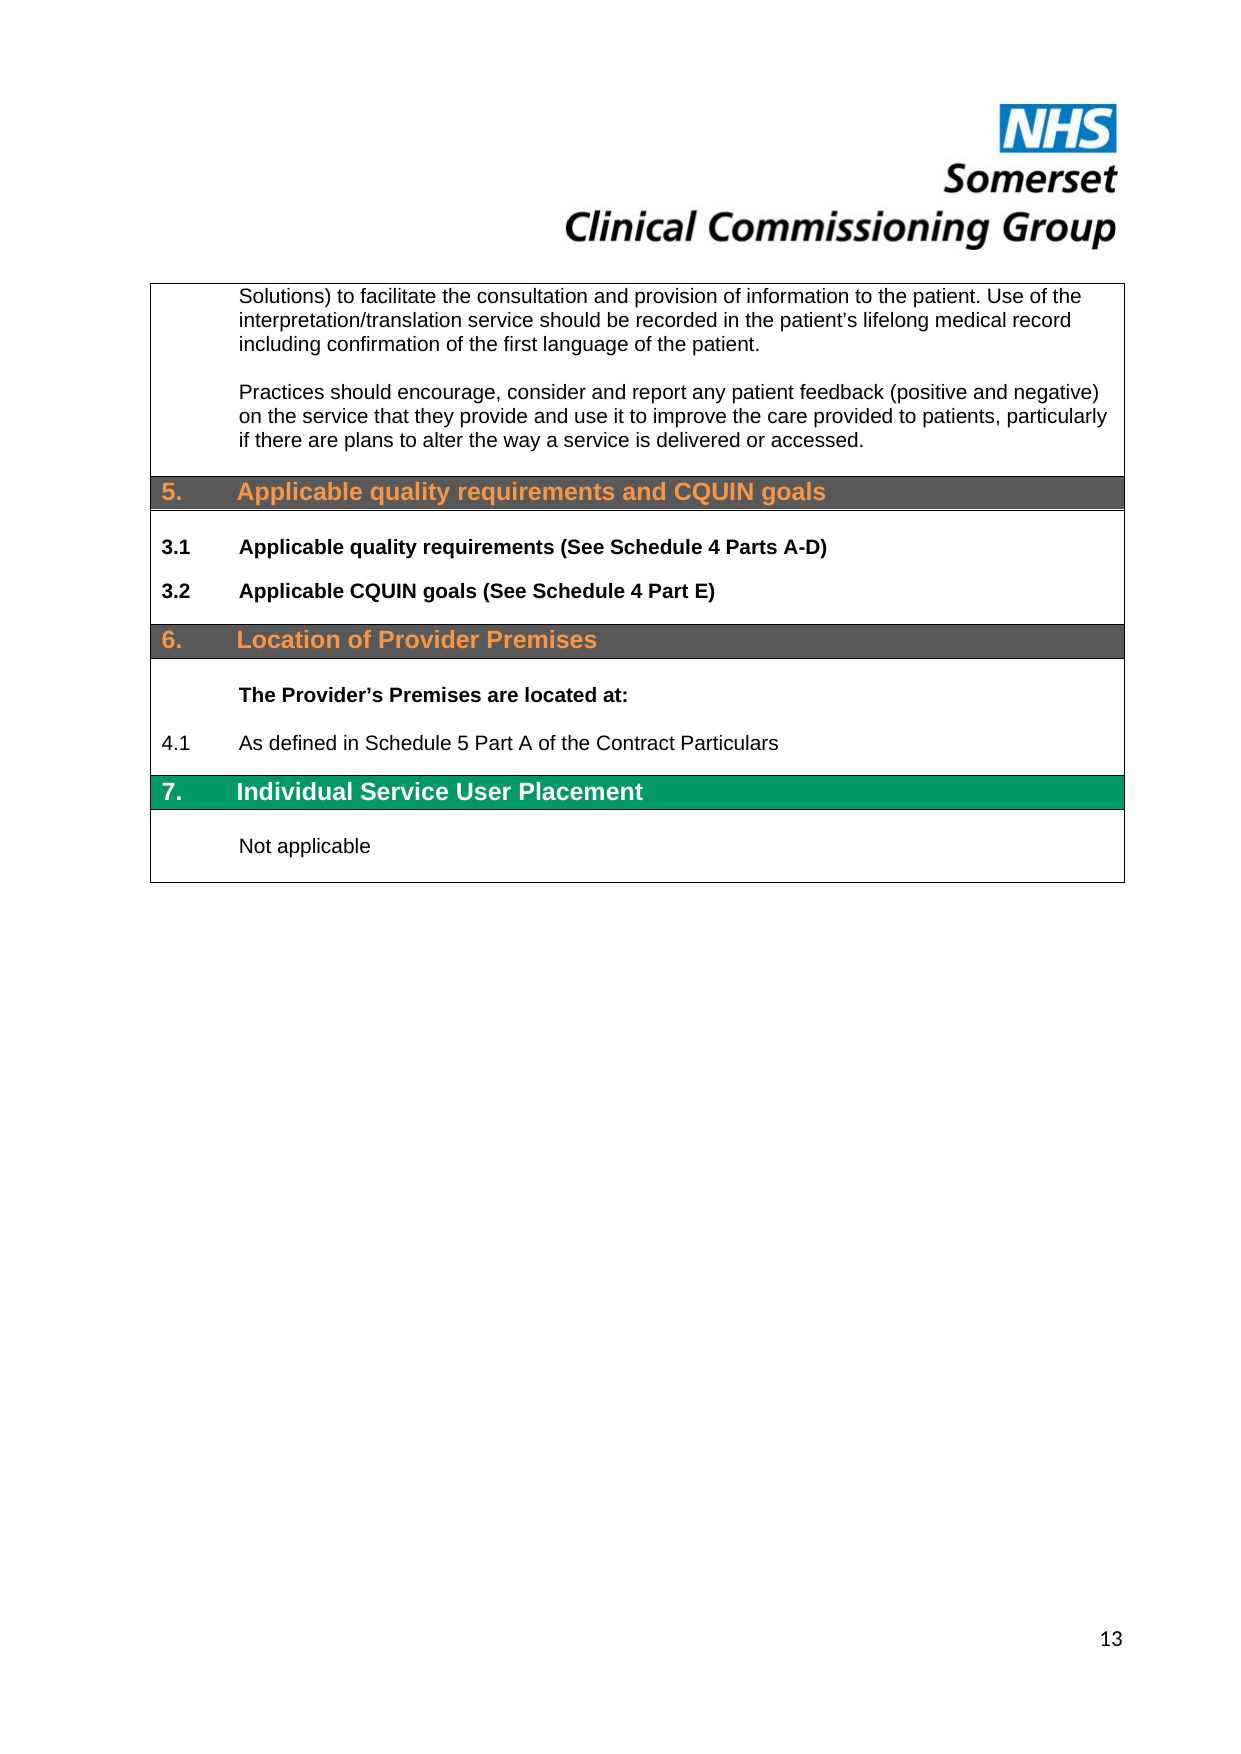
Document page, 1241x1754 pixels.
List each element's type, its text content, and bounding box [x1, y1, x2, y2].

table_cell 5. Applicable quality requirements and CQUIN goals [151, 477, 1124, 509]
table_cell 7. Individual Service User Placement [151, 776, 1124, 809]
table_cell Applicable quality requirements (See Schedule 4 Parts A-D) Applicable CQUIN goals (See Schedule 4 Part E) [151, 511, 1124, 624]
table_cell The Provider’s Premises are located at: As defined in Schedule 5 Part A of the Contract Particulars [151, 659, 1124, 775]
table_cell Not applicable [151, 810, 1124, 882]
table_cell 6. Location of Provider Premises [151, 625, 1124, 658]
picture [560, 101, 1125, 256]
